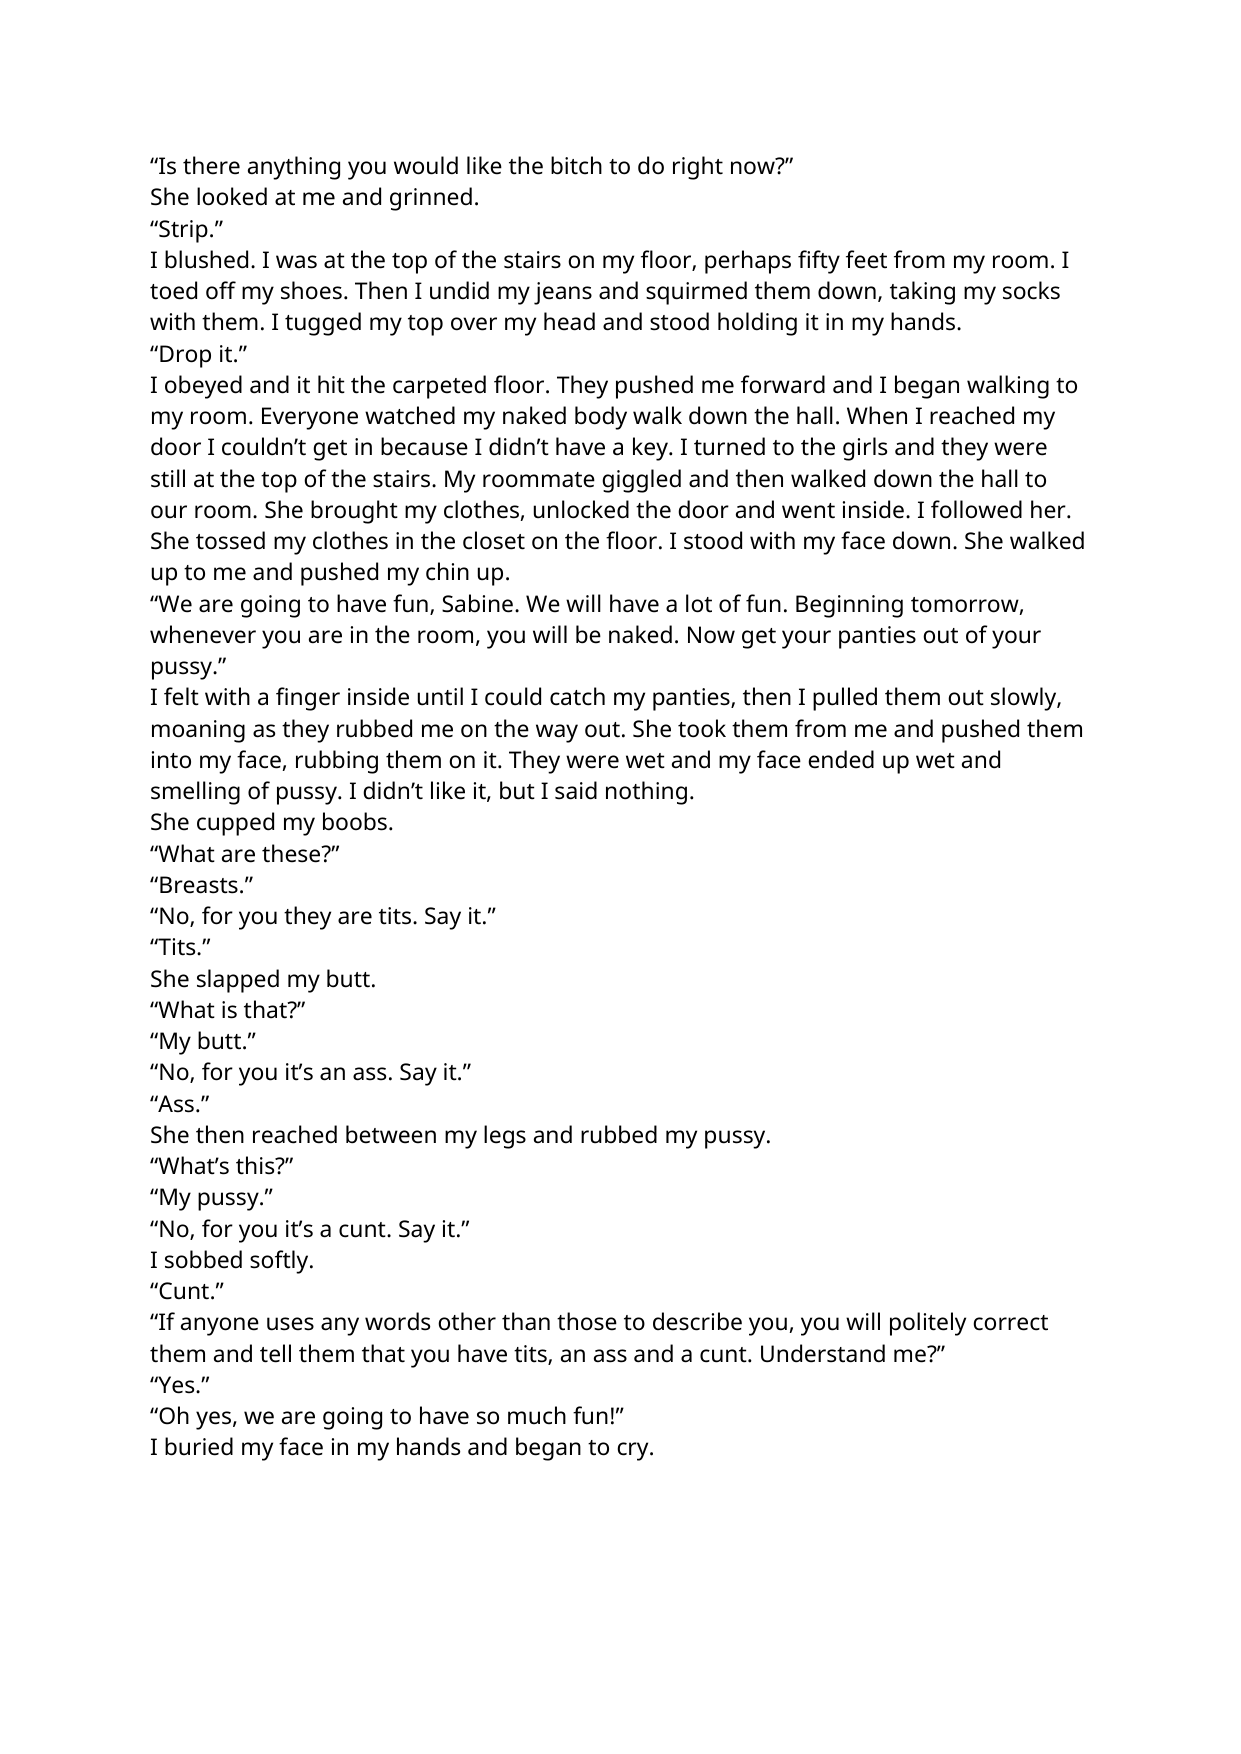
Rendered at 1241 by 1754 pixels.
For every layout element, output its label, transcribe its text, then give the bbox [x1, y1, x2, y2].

text “Cunt.” [150, 1275, 1090, 1306]
text “Strip.” [150, 212, 1090, 244]
text “Yes.” [150, 1369, 1090, 1400]
text She then reached between my legs and rubbed my pussy. [150, 1119, 1090, 1150]
text “Ass.” [150, 1087, 1090, 1119]
text I sobbed softly. [150, 1244, 1090, 1275]
text I obeyed and it hit the carpeted floor. They pushed me forward and I began walking to my room. Everyone watched my naked body walk down the hall. When I reached my door I couldn’t get in because I didn’t have a key. I turned to the girls and they were still at the top of the stairs. My roommate giggled and then walked down the hall to our room. She brought my clothes, unlocked the door and went inside. I followed her. She tossed my clothes in the closet on the floor. I stood with my face down. She walked up to me and pushed my chin up. [150, 369, 1090, 587]
text “No, for you it’s a cunt. Say it.” [150, 1212, 1090, 1244]
text “My butt.” [150, 1025, 1090, 1056]
text “What is that?” [150, 994, 1090, 1025]
text “No, for you it’s an ass. Say it.” [150, 1056, 1090, 1087]
text “Drop it.” [150, 337, 1090, 369]
text “What’s this?” [150, 1150, 1090, 1181]
text “If anyone uses any words other than those to describe you, you will politely correct them and tell them that you have tits, an ass and a cunt. Understand me?” [150, 1306, 1090, 1369]
text “Tits.” [150, 931, 1090, 962]
text She slapped my butt. [150, 962, 1090, 994]
text “Is there anything you would like the bitch to do right now?” [150, 150, 1090, 181]
text “Breasts.” [150, 869, 1090, 900]
text I felt with a finger inside until I could catch my panties, then I pulled them out slowly, moaning as they rubbed me on the way out. She took them from me and pushed them into my face, rubbing them on it. They were wet and my face ended up wet and smelling of pussy. I didn’t like it, but I said nothing. [150, 681, 1090, 806]
text I blushed. I was at the top of the stairs on my floor, perhaps fifty feet from my room. I toed off my shoes. Then I undid my jeans and squirmed them down, taking my socks with them. I tugged my top over my head and stood holding it in my hands. [150, 244, 1090, 337]
text “Oh yes, we are going to have so much fun!” [150, 1400, 1090, 1431]
text “My pussy.” [150, 1181, 1090, 1212]
text “No, for you they are tits. Say it.” [150, 900, 1090, 931]
text “What are these?” [150, 837, 1090, 869]
text I buried my face in my hands and began to cry. [150, 1431, 1090, 1462]
text She looked at me and grinned. [150, 181, 1090, 212]
text “We are going to have fun, Sabine. We will have a lot of fun. Beginning tomorrow, whenever you are in the room, you will be naked. Now get your panties out of your pussy.” [150, 587, 1090, 681]
text She cupped my boobs. [150, 806, 1090, 837]
